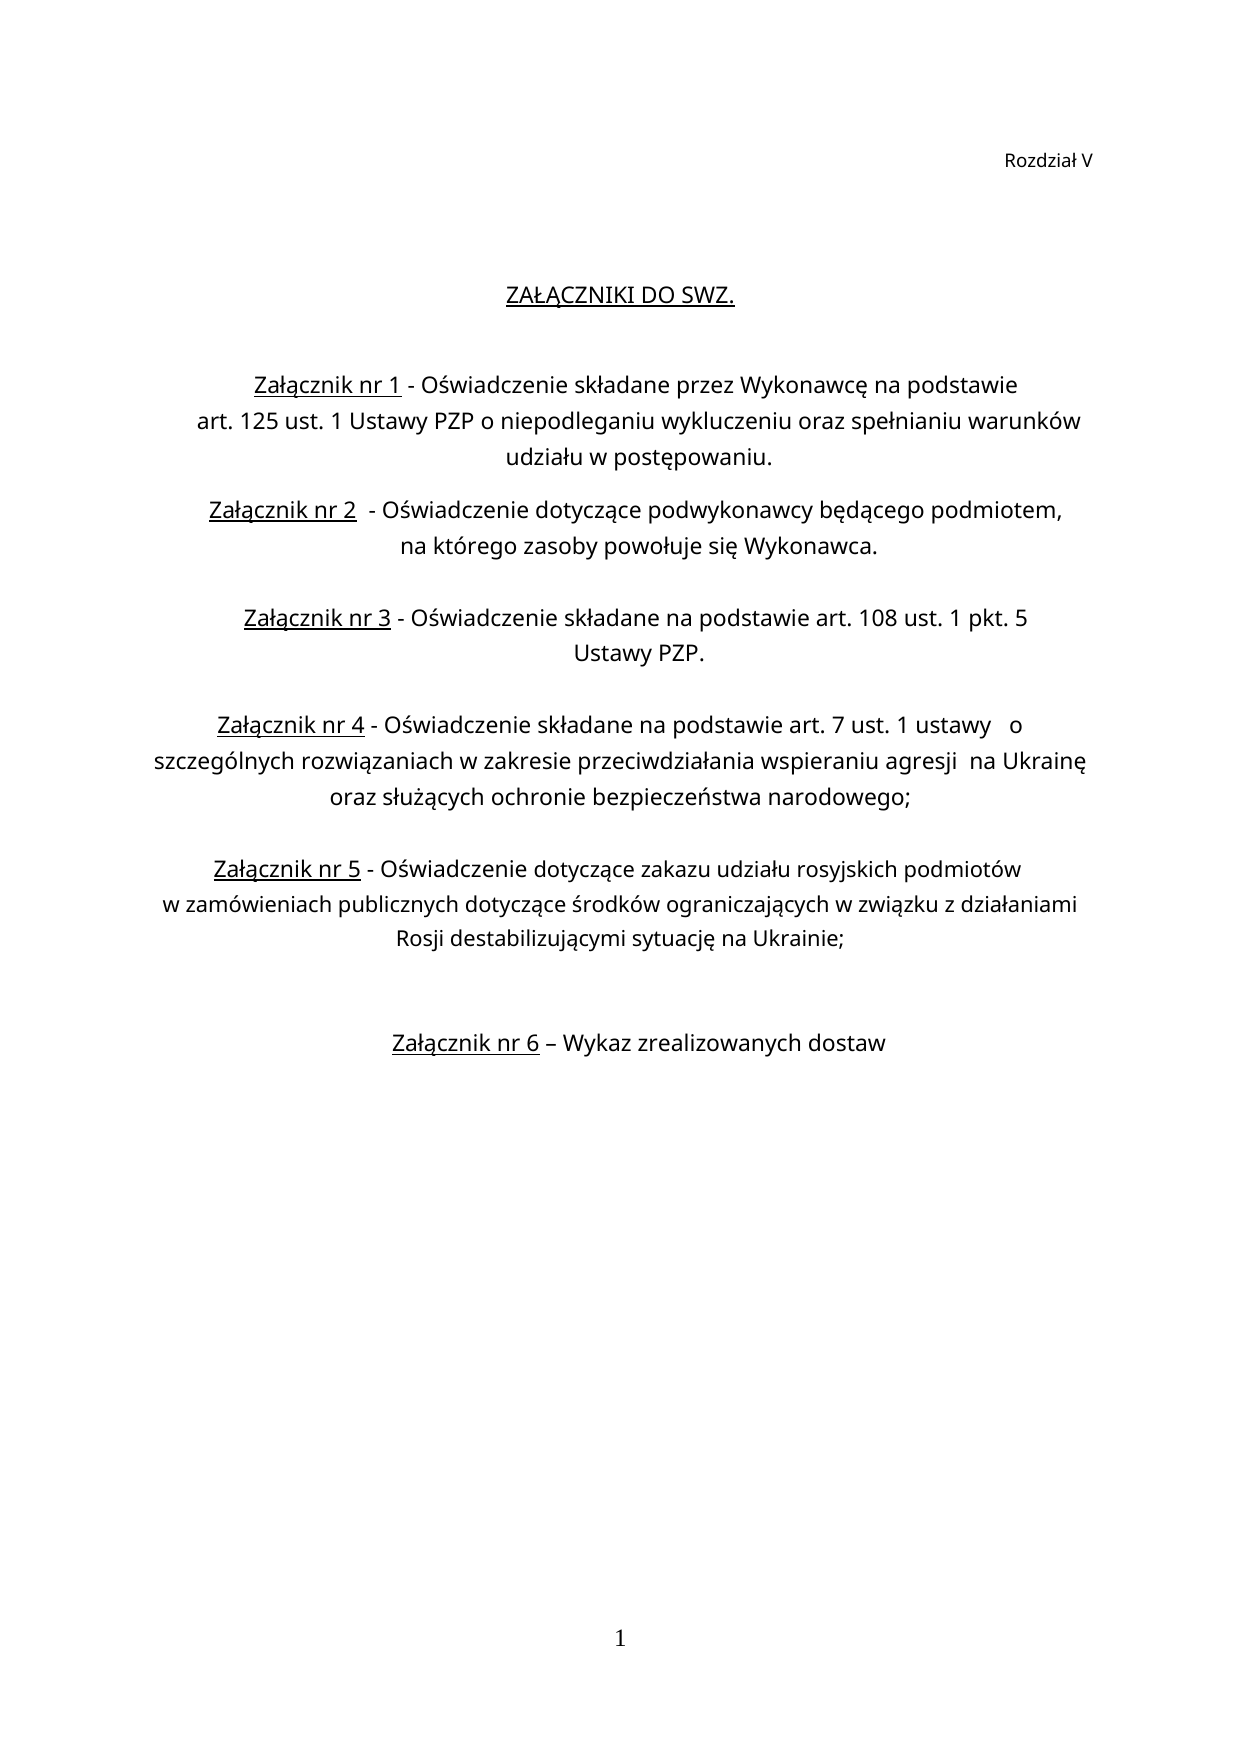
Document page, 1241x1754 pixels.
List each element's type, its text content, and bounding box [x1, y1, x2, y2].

text Załącznik nr 2 - Oświadczenie dotyczące podwykonawcy będącego podmiotem, na którego zasoby powołuje się Wykonawca. [185, 494, 1093, 561]
text Załącznik nr 4 - Oświadczenie składane na podstawie art. 7 ust. 1 ustawy o szczególnych rozwiązaniach w zakresie przeciwdziałania wspieraniu agresji na Ukrainę oraz służących ochronie bezpieczeństwa narodowego; [148, 709, 1093, 812]
text Załącznik nr 1 - Oświadczenie składane przez Wykonawcę na podstawie art. 125 ust. 1 Ustawy PZP o niepodleganiu wykluczeniu oraz spełnianiu warunków udziału w postępowaniu. [185, 369, 1093, 472]
text ZAŁĄCZNIKI DO SWZ. [148, 278, 1093, 310]
text Załącznik nr 3 - Oświadczenie składane na podstawie art. 108 ust. 1 pkt. 5 Ustawy PZP. [185, 601, 1093, 669]
text Załącznik nr 5 - Oświadczenie dotyczące zakazu udziału rosyjskich podmiotów w zamówieniach publicznych dotyczące środków ograniczających w związku z działaniami Rosji destabilizującymi sytuację na Ukrainie; [148, 853, 1093, 953]
text Załącznik nr 6 – Wykaz zrealizowanych dostaw [185, 1027, 1093, 1058]
text Rozdział V [185, 148, 1093, 173]
